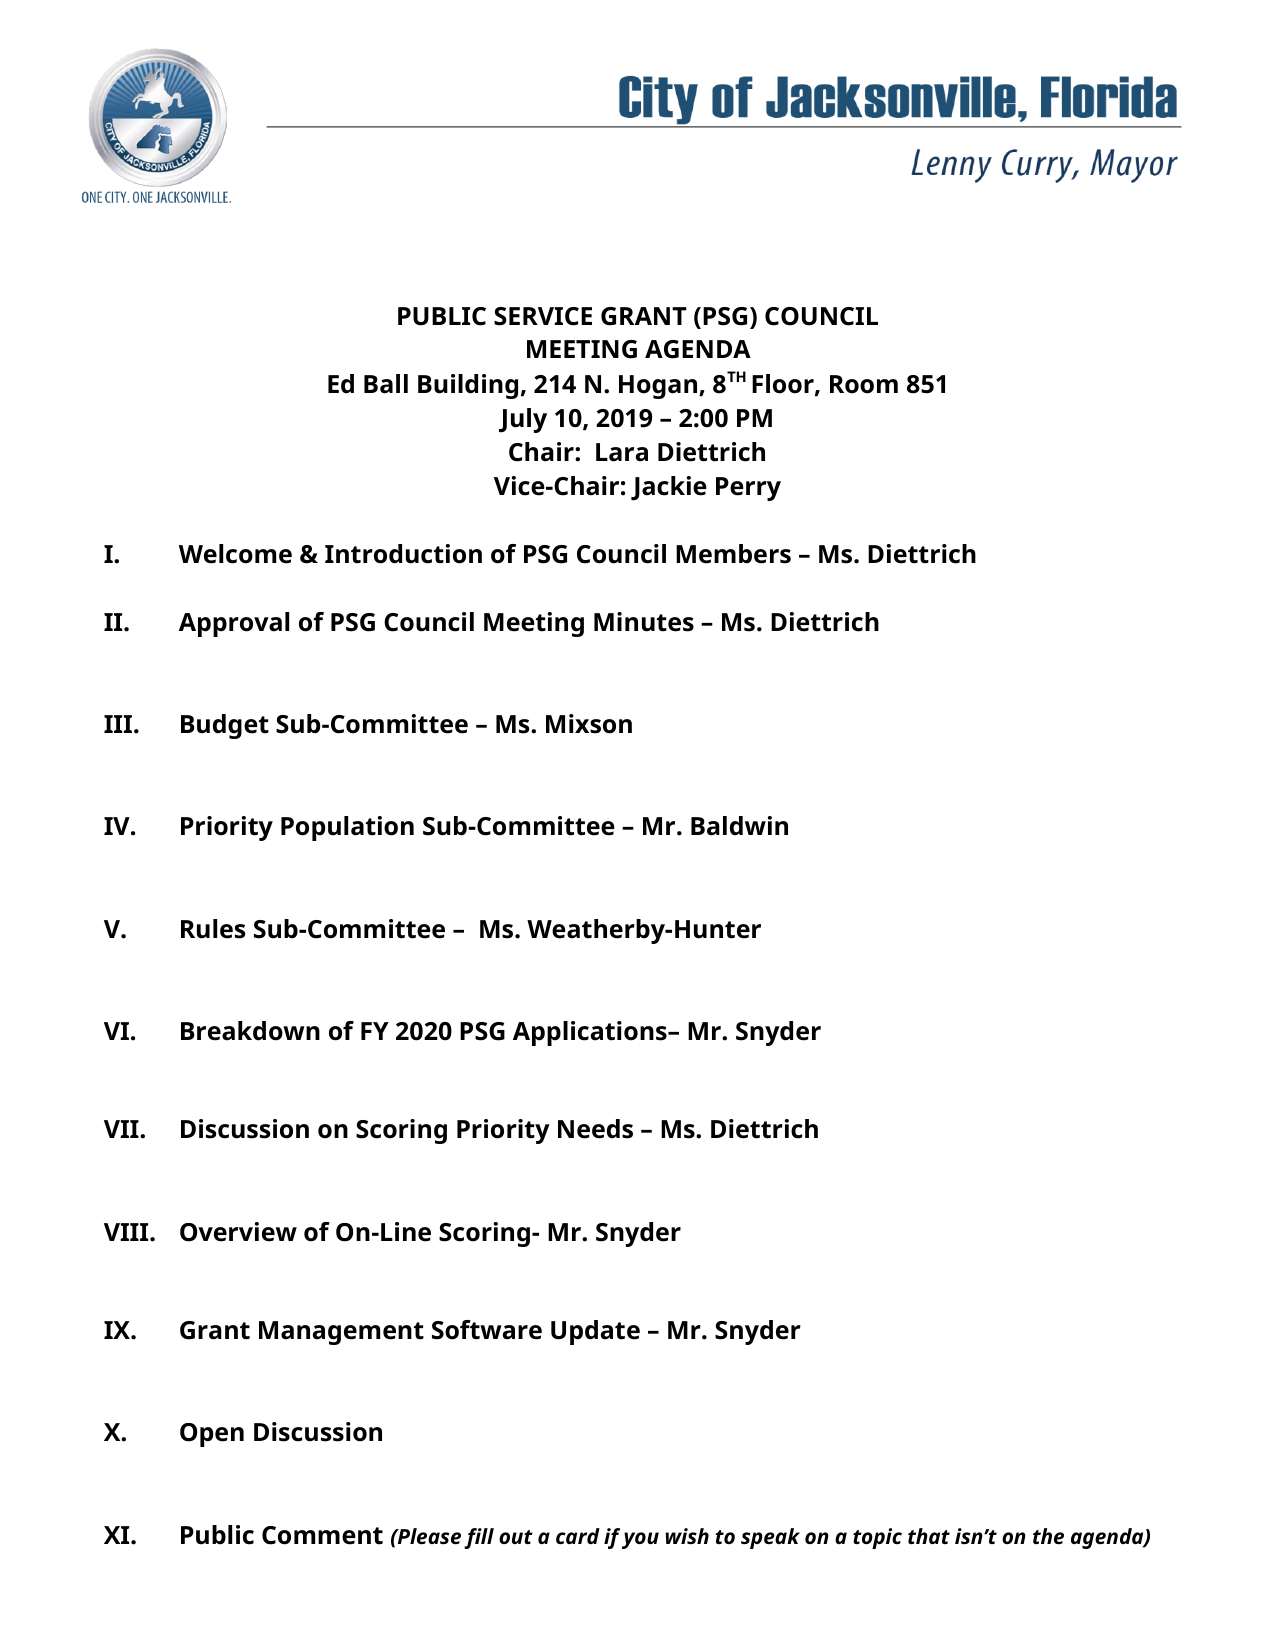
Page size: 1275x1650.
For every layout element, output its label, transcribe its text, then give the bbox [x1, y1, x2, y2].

list Discussion on Scoring Priority Needs – Ms. Diettrich [103, 1112, 1209, 1146]
text Vice-Chair: Jackie Perry [66, 468, 1209, 502]
list Rules Sub-Committee – Ms. Weatherby-Hunter [103, 911, 1209, 945]
list Overview of On-Line Scoring- Mr. Snyder [103, 1214, 1209, 1248]
list Welcome & Introduction of PSG Council Members – Ms. Diettrich [103, 537, 1209, 571]
text PUBLIC SERVICE GRANT (PSG) COUNCIL [66, 298, 1209, 332]
list Priority Population Sub-Committee – Mr. Baldwin [103, 809, 1209, 843]
list Grant Management Software Update – Mr. Snyder [103, 1313, 1209, 1347]
text MEETING AGENDA Ed Ball Building, 214 N. Hogan, 8TH Floor, Room 851 [66, 332, 1209, 400]
picture [39, 25, 1273, 217]
list Breakdown of FY 2020 PSG Applications– Mr. Snyder [103, 1013, 1209, 1047]
list Approval of PSG Council Meeting Minutes – Ms. Diettrich [103, 605, 1209, 639]
list Public Comment (Please fill out a card if you wish to speak on a topic that isn’t on the agenda) [103, 1517, 1209, 1551]
list Open Discussion [103, 1415, 1209, 1449]
text Chair: Lara Diettrich [66, 434, 1209, 468]
list Budget Sub-Committee – Ms. Mixson [103, 707, 1209, 741]
text July 10, 2019 – 2:00 PM [66, 400, 1209, 434]
